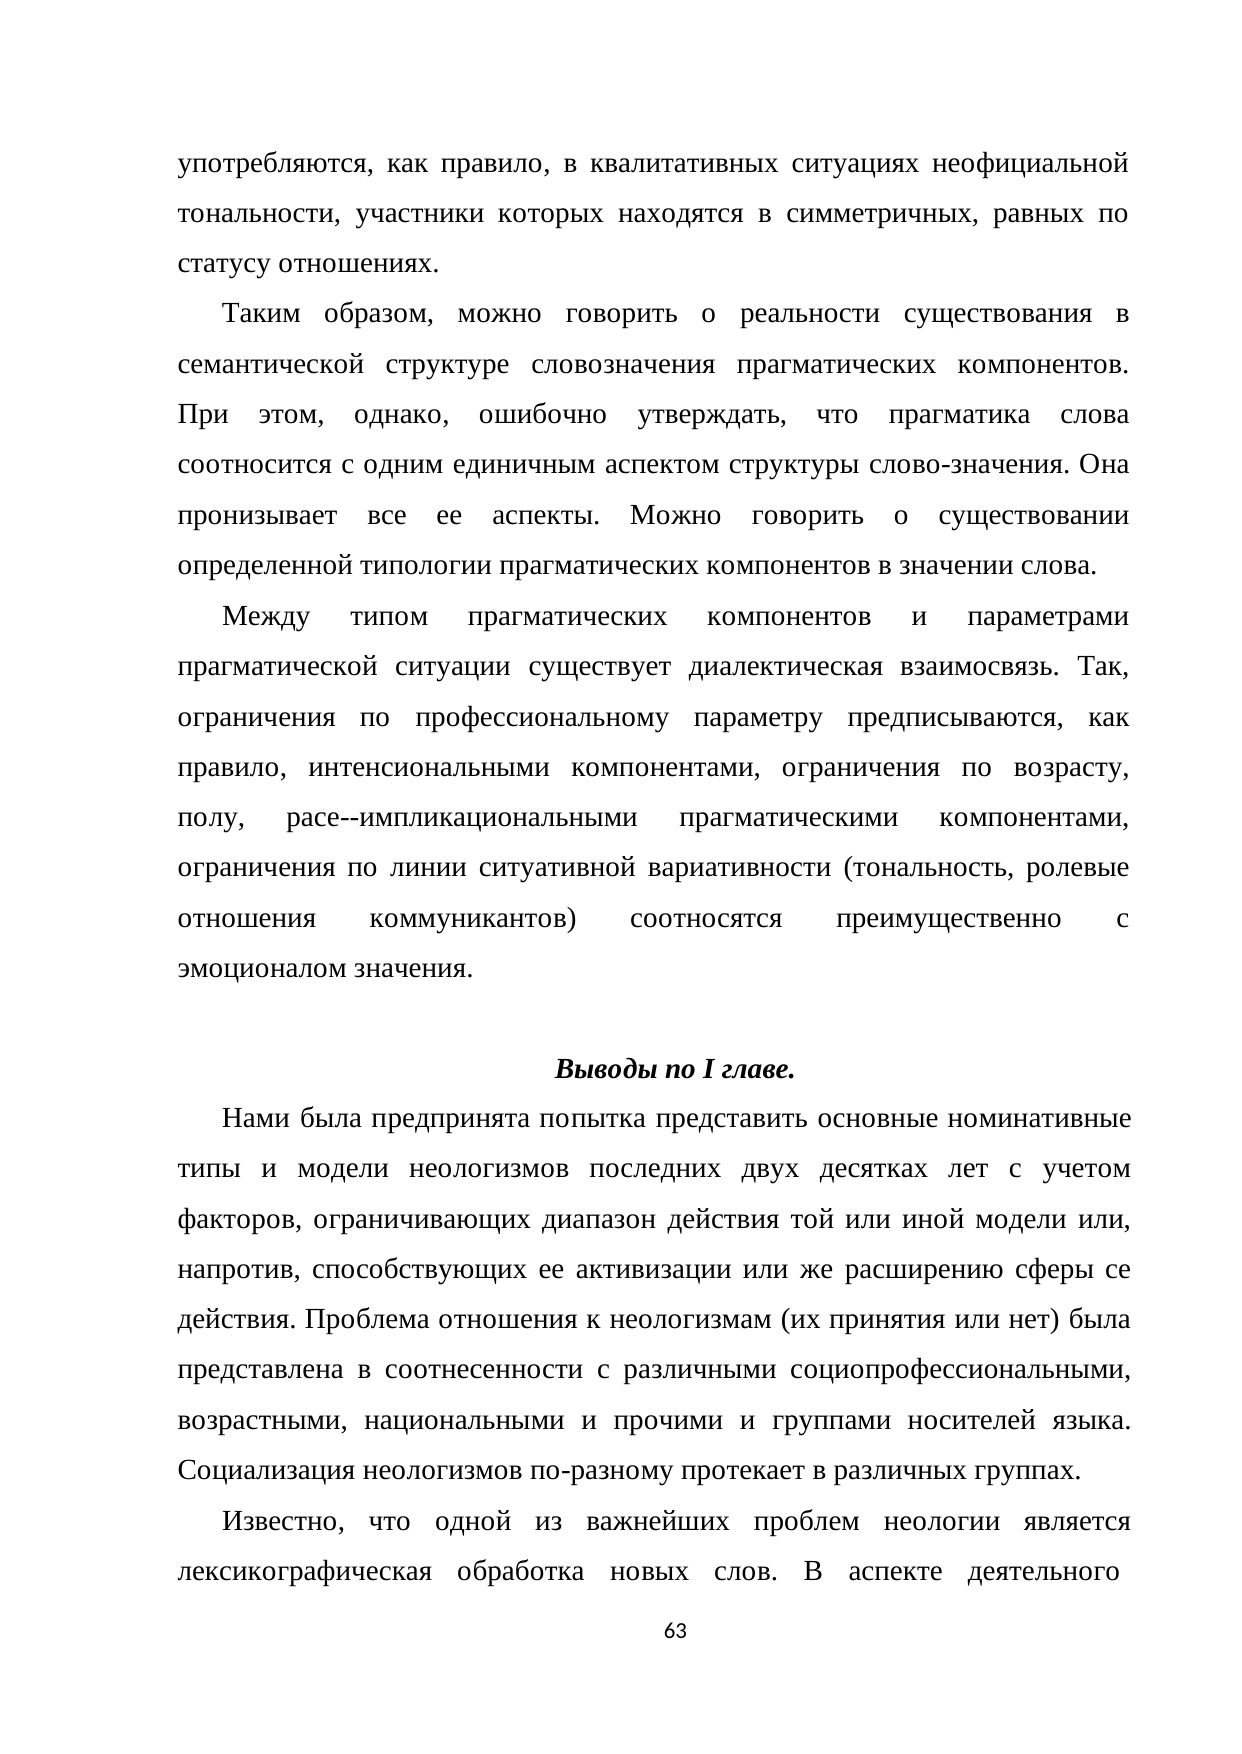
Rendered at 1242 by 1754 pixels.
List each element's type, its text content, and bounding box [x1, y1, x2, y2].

text Выводы по I главе. [549, 1051, 801, 1084]
text употребляются, как правило, в квалитативных ситуациях неофициальной тональности, участники которых находятся в симметричных, равных по статусу отношениях. [177, 145, 1129, 278]
text Между типом прагматических компонентов и параметрами прагматической ситуации существует диалектическая взаимосвязь. Так, ограничения по профессиональному параметру предписываются, как правило, интенсиональными компонентами, ограничения по возрасту, полу, расе--импликациональными прагматическими компонентами, ограничения по линии ситуативной вариативности (тональность, ролевые отношения коммуникантов) соотносятся преимущественно с эмоционалом значения. [177, 598, 1129, 984]
text Известно, что одной из важнейших проблем неологии является лексикографическая обработка новых слов. В аспекте деятельного [177, 1503, 1131, 1587]
text Таким образом, можно говорить о реальности существования в семантической структуре словозначения прагматических компонентов. При этом, однако, ошибочно утверждать, что прагматика слова соотносится с одним единичным аспектом структуры слово-значения. Она пронизывает все ее аспекты. Можно говорить о существовании определенной типологии прагматических компонентов в значении слова. [177, 296, 1129, 581]
text Нами была предпринята попытка представить основные номинативные типы и модели неологизмов последних двух десятках лет с учетом факторов, ограничивающих диапазон действия той или иной модели или, напротив, способствующих ее активизации или же расширению сферы се действия. Проблема отношения к неологизмам (их принятия или нет) была представлена в соотнесенности с различными социопрофессиональными, возрастными, национальными и прочими и группами носителей языка. Социализация неологизмов по-разному протекает в различных группах. [177, 1100, 1131, 1486]
